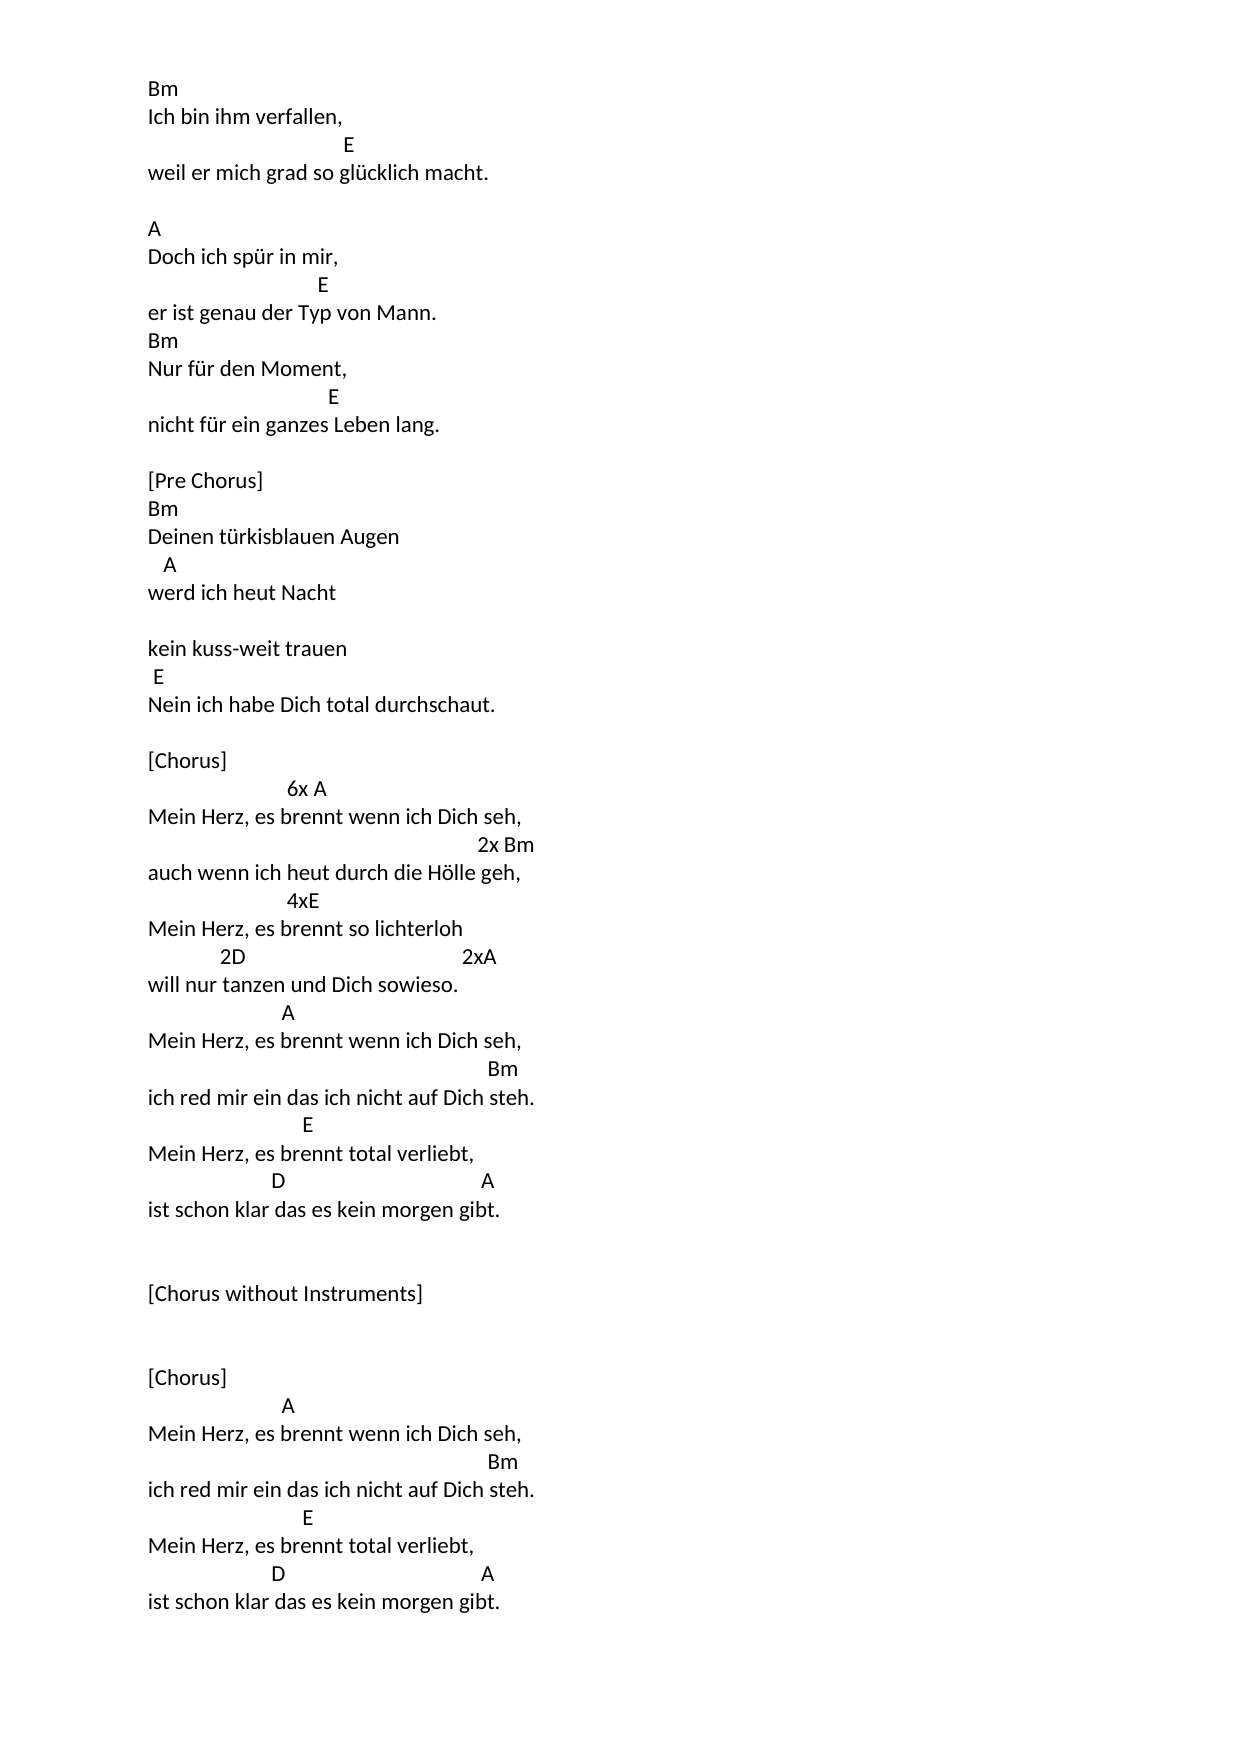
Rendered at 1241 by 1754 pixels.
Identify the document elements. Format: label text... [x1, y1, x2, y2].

text E Mein Herz, es brennt total verliebt, [148, 1503, 1093, 1559]
text D A ist schon klar das es kein morgen gibt. [148, 1167, 1093, 1223]
text 2D 2xA will nur tanzen und Dich sowieso. A Mein Herz, es brennt wenn ich Dich seh, [148, 942, 1093, 1054]
text kein kuss-weit trauen [148, 606, 1093, 662]
text [Chorus] A Mein Herz, es brennt wenn ich Dich seh, [148, 1363, 1093, 1447]
text D A ist schon klar das es kein morgen gibt. [148, 1559, 1093, 1615]
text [148, 74, 1093, 130]
text Bm ich red mir ein das ich nicht auf Dich steh. [148, 1447, 1093, 1503]
text E weil er mich grad so glücklich macht. A [148, 130, 1093, 242]
text E er ist genau der Typ von Mann. Bm Nur für den Moment, [148, 270, 1093, 382]
text Bm ich red mir ein das ich nicht auf Dich steh. [148, 1054, 1093, 1111]
text Doch ich spür in mir, [148, 242, 1093, 270]
text E [148, 662, 1093, 690]
text A werd ich heut Nacht [148, 550, 1093, 606]
text E nicht für ein ganzes Leben lang. [Pre Chorus] Bm Deinen türkisblauen Augen [148, 382, 1093, 550]
text E Mein Herz, es brennt total verliebt, [148, 1111, 1093, 1167]
text Nein ich habe Dich total durchschaut. [Chorus] 6x A Mein Herz, es brennt wenn ich Dich seh, [148, 690, 1093, 830]
text [Chorus without Instruments] [148, 1223, 1093, 1363]
text 2x Bm auch wenn ich heut durch die Hölle geh, 4xE Mein Herz, es brennt so lichterloh [148, 830, 1093, 942]
